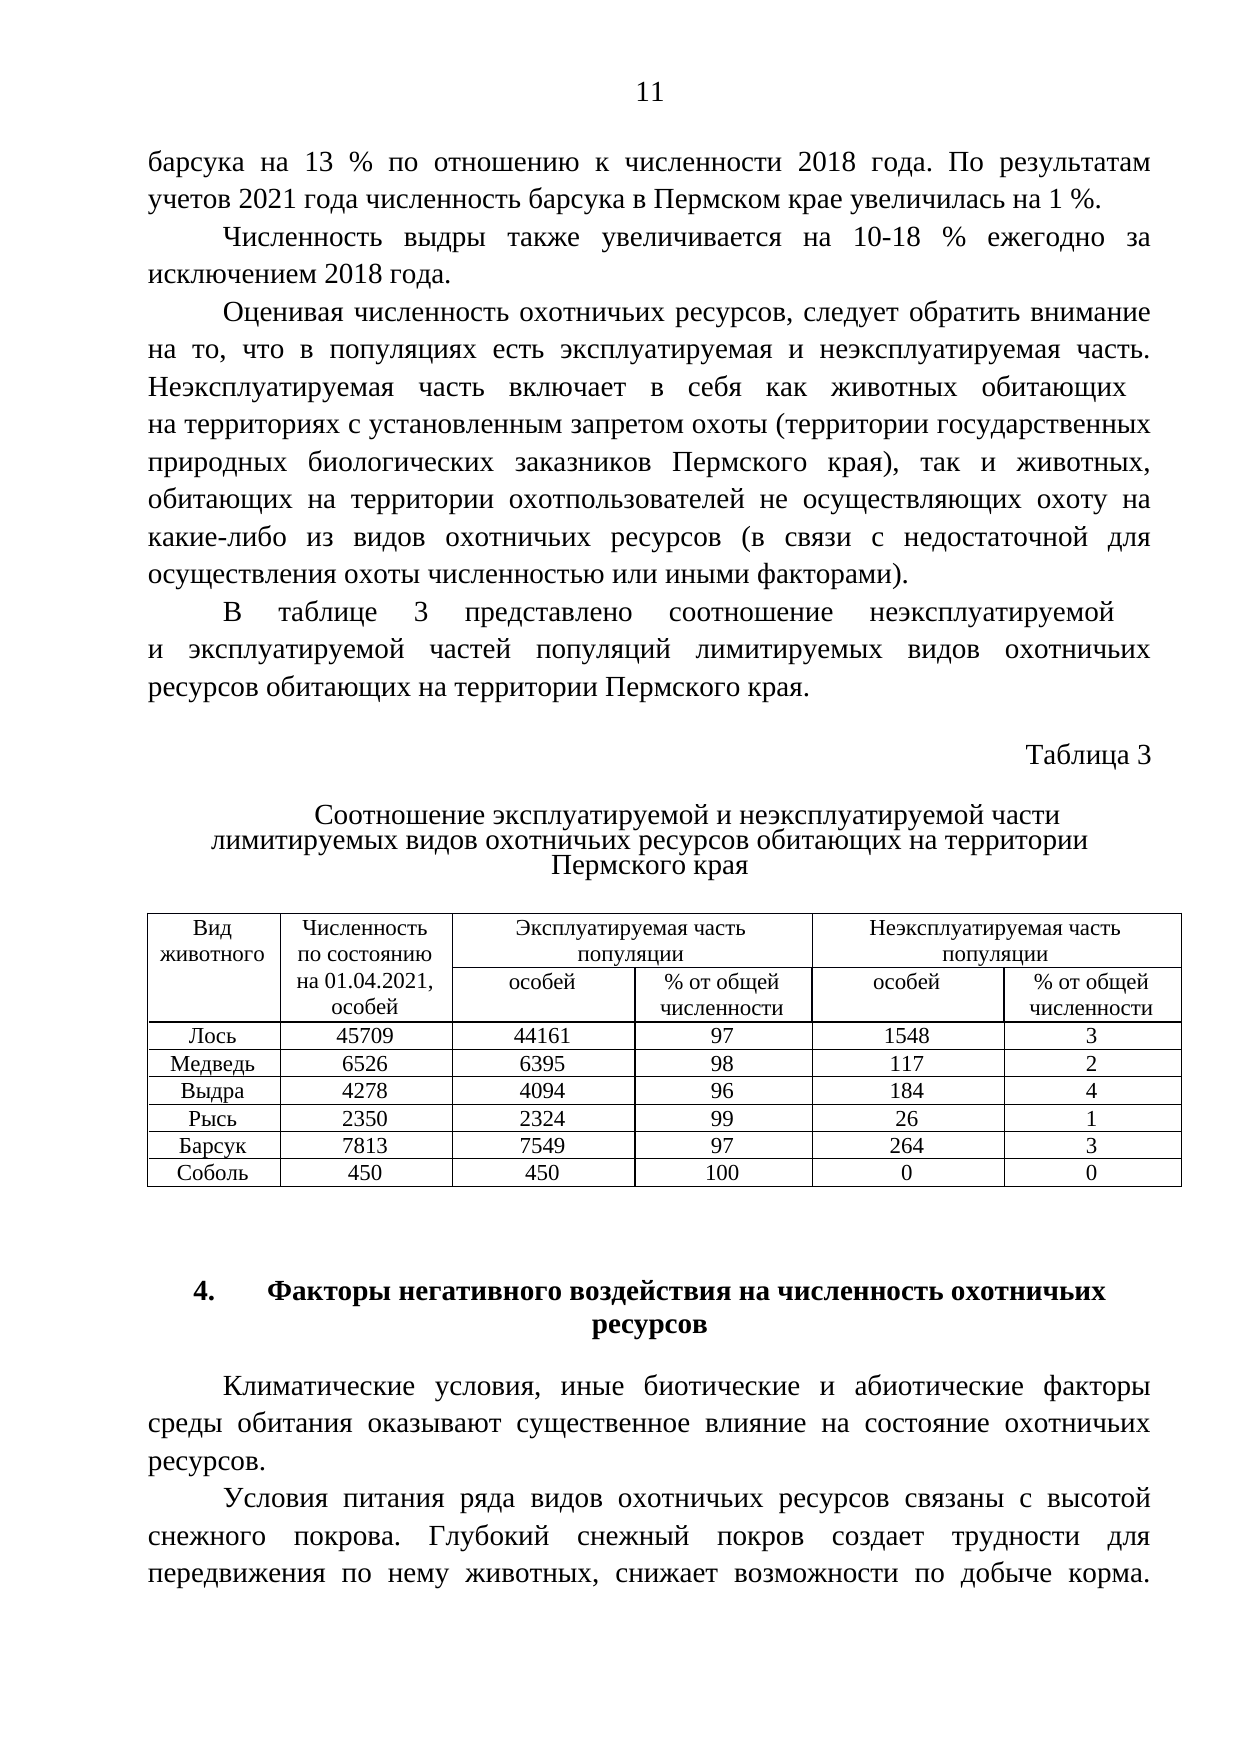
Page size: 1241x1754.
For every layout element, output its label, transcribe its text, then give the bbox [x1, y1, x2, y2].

table_cell Лось [148, 1022, 280, 1049]
table_cell 2324 [453, 1105, 634, 1131]
table_cell 450 [453, 1159, 634, 1186]
table_cell 4278 [281, 1077, 452, 1103]
table_header Численность по состоянию на 01.04.2021, особей [281, 914, 452, 1021]
text Климатические условия, иные биотические и абиотические факторы среды обитания оказывают существенное влияние на состояние охотничьих ресурсов. [148, 1365, 1152, 1478]
table_cell 1 [1005, 1105, 1181, 1131]
table_cell 0 [813, 1159, 1004, 1186]
table_cell 96 [636, 1077, 812, 1103]
table_cell 100 [636, 1159, 812, 1186]
table_cell % от общей численности [1005, 968, 1181, 1021]
table_cell 45709 [281, 1023, 452, 1049]
table_cell 97 [636, 1023, 812, 1049]
table_header Неэксплуатируемая часть популяции [813, 914, 1181, 967]
table_cell 6526 [281, 1050, 452, 1076]
table_cell % от общей численности [636, 968, 811, 1021]
table_cell Барсук [148, 1132, 280, 1158]
table_cell 97 [636, 1132, 812, 1158]
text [148, 141, 1152, 216]
table_cell 184 [813, 1077, 1004, 1103]
list Факторы негативного воздействия на численность охотничьих ресурсов [148, 1273, 1152, 1340]
table_cell Выдра [148, 1077, 280, 1103]
table_cell 0 [1005, 1159, 1181, 1186]
table_cell Медведь [148, 1050, 280, 1076]
table_cell 117 [813, 1050, 1004, 1076]
table_cell 99 [636, 1105, 812, 1131]
table_cell 26 [813, 1105, 1004, 1131]
table_cell 3 [1005, 1132, 1181, 1158]
text Оценивая численность охотничьих ресурсов, следует обратить внимание на то, что в популяциях есть эксплуатируемая и неэксплуатируемая часть. Неэксплуатируемая часть включает в себя как животных обитающих на территориях с установленным запретом охоты (территории государственных природных биологических заказников Пермского края), так и животных, обитающих на территории охотпользователей не осуществляющих охоту на какие-либо из видов охотничьих ресурсов (в связи с недостаточной для осуществления охоты численностью или иными факторами). [148, 291, 1152, 591]
table_cell 3 [1005, 1023, 1181, 1049]
text Соотношение эксплуатируемой и неэксплуатируемой части лимитируемых видов охотничьих ресурсов обитающих на территории Пермского края [148, 804, 1152, 879]
table_cell Соболь [148, 1159, 280, 1186]
text Таблица 3 [148, 737, 1152, 771]
table_header Эксплуатируемая часть популяции [453, 914, 812, 967]
table_cell 4094 [453, 1077, 634, 1103]
table_cell 2350 [281, 1105, 452, 1131]
text Численность выдры также увеличивается на 10-18 % ежегодно за исключением 2018 года. [148, 216, 1152, 291]
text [148, 1478, 1152, 1590]
text В таблице 3 представлено соотношение неэксплуатируемой и эксплуатируемой частей популяций лимитируемых видов охотничьих ресурсов обитающих на территории Пермского края. [148, 591, 1152, 703]
table_header Вид животного [148, 914, 280, 1021]
table_cell 98 [636, 1050, 812, 1076]
table_cell 450 [281, 1159, 452, 1186]
table_cell 7813 [281, 1132, 452, 1158]
table_cell 1548 [813, 1023, 1004, 1049]
table_cell 2 [1005, 1050, 1181, 1076]
table_cell 4 [1005, 1077, 1181, 1103]
table_cell 44161 [453, 1023, 634, 1049]
table_cell 264 [813, 1132, 1004, 1158]
table_cell 7549 [453, 1132, 634, 1158]
table_cell Рысь [148, 1105, 280, 1131]
table_cell 6395 [453, 1050, 634, 1076]
table_cell особей [453, 968, 634, 1021]
table_cell особей [813, 968, 1003, 1021]
